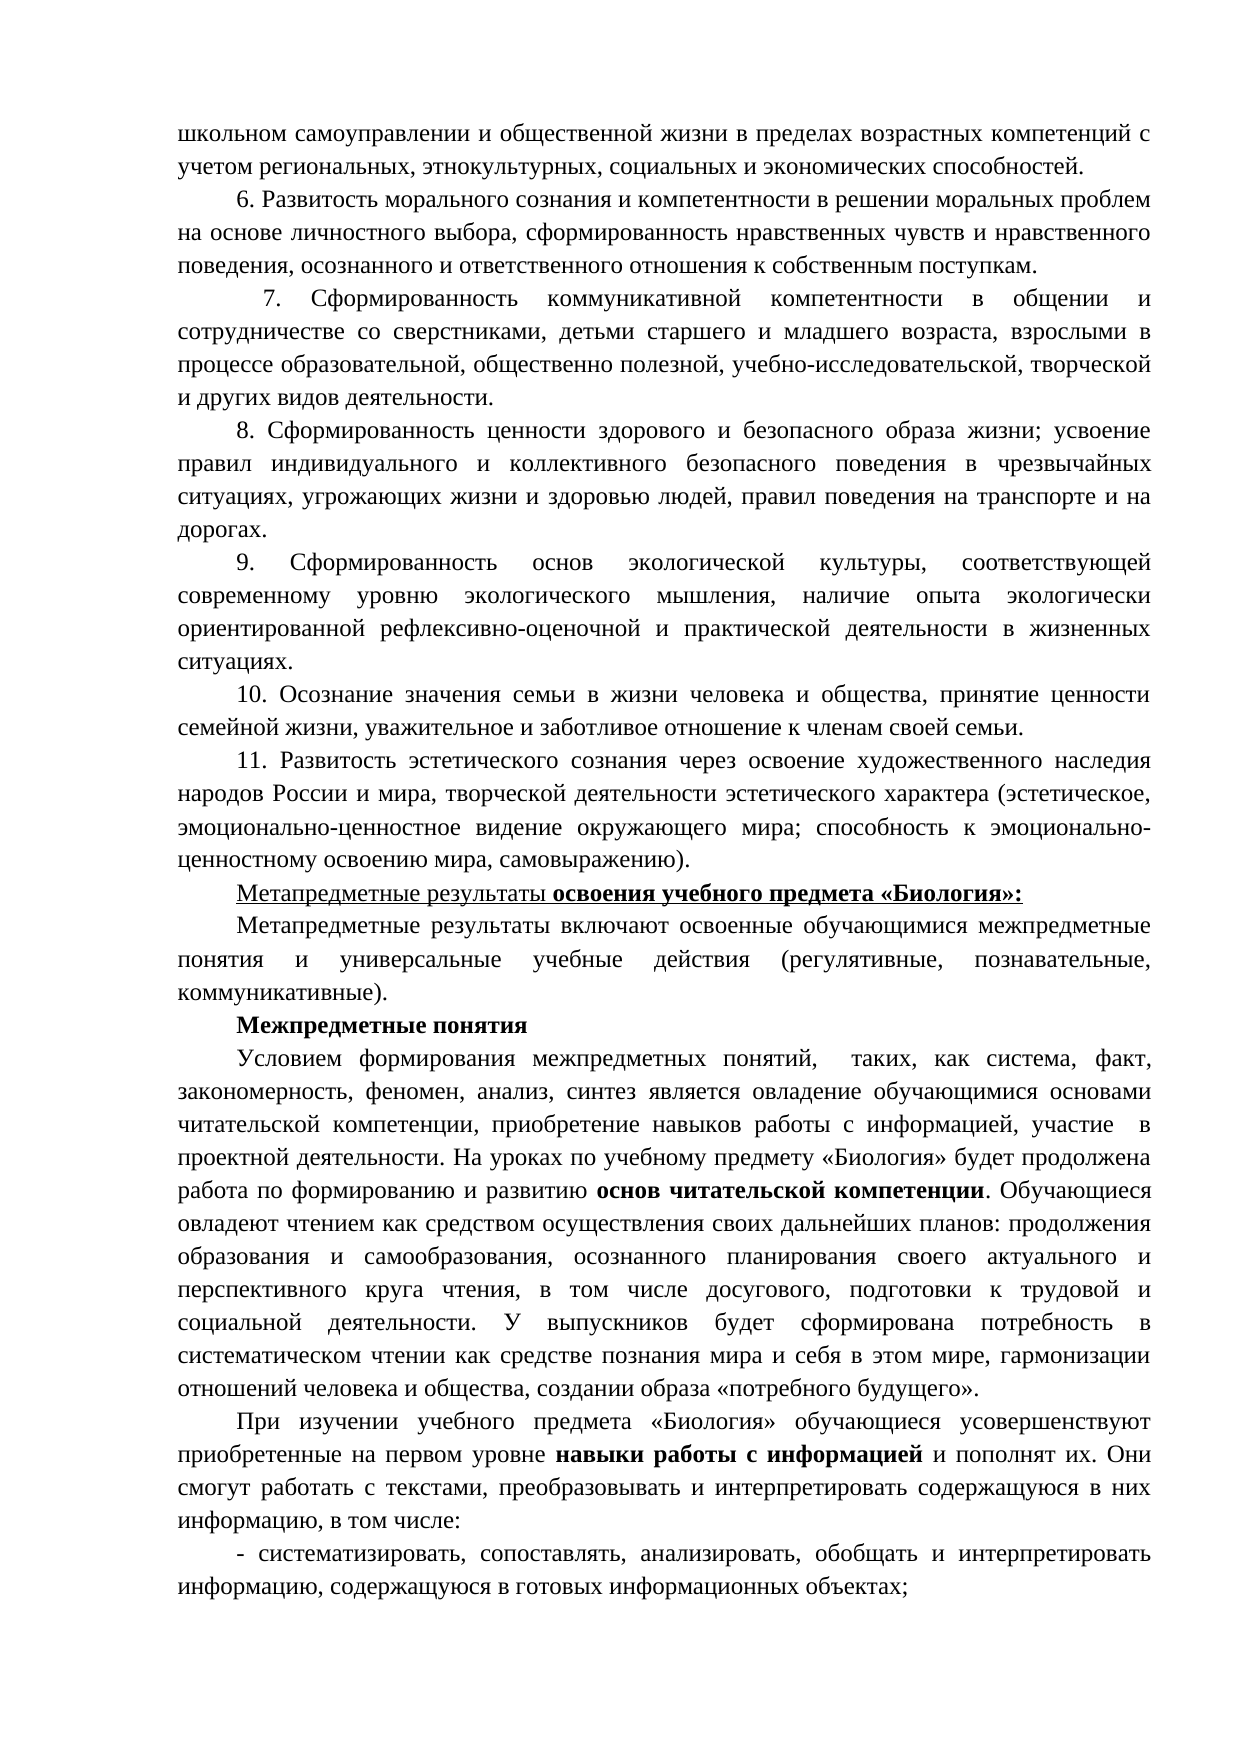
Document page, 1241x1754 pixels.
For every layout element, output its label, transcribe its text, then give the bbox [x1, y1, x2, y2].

text Условием формирования межпредметных понятий, таких, как система, факт, закономерность, феномен, анализ, синтез является овладение обучающимися основами читательской компетенции, приобретение навыков работы с информацией, участие в проектной деятельности. На уроках по учебному предмету «Биология» будет продолжена работа по формированию и развитию основ читательской компетенции. Обучающиеся овладеют чтением как средством осуществления своих дальнейших планов: продолжения образования и самообразования, осознанного планирования своего актуального и перспективного круга чтения, в том числе досугового, подготовки к трудовой и социальной деятельности. У выпускников будет сформирована потребность в систематическом чтении как средстве познания мира и себя в этом мире, гармонизации отношений человека и общества, создании образа «потребного будущего». [177, 1043, 1152, 1402]
text Метапредметные результаты включают освоенные обучающимися межпредметные понятия и универсальные учебные действия (регулятивные, познавательные, коммуникативные). [177, 911, 1152, 1005]
subtitle Метапредметные результаты освоения учебного предмета «Биология»: [177, 878, 1152, 906]
text 11. Развитость эстетического сознания через освоение художественного наследия народов России и мира, творческой деятельности эстетического характера (эстетическое, эмоционально-ценностное видение окружающего мира; способность к эмоционально-ценностному освоению мира, самовыражению). [177, 746, 1152, 873]
text - систематизировать, сопоставлять, анализировать, обобщать и интерпретировать информацию, содержащуюся в готовых информационных объектах; [177, 1538, 1152, 1600]
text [177, 118, 1152, 180]
text 9. Сформированность основ экологической культуры, соответствующей современному уровню экологического мышления, наличие опыта экологически ориентированной рефлексивно-оценочной и практической деятельности в жизненных ситуациях. [177, 547, 1152, 675]
text 6. Развитость морального сознания и компетентности в решении моральных проблем на основе личностного выбора, сформированность нравственных чувств и нравственного поведения, осознанного и ответственного отношения к собственным поступкам. [177, 184, 1152, 279]
text 8. Сформированность ценности здорового и безопасного образа жизни; усвоение правил индивидуального и коллективного безопасного поведения в чрезвычайных ситуациях, угрожающих жизни и здоровью людей, правил поведения на транспорте и на дорогах. [177, 415, 1152, 543]
text При изучении учебного предмета «Биология» обучающиеся усовершенствуют приобретенные на первом уровне навыки работы с информацией и пополнят их. Они смогут работать с текстами, преобразовывать и интерпретировать содержащуюся в них информацию, в том числе: [177, 1406, 1152, 1534]
text Межпредметные понятия [177, 1010, 1152, 1038]
text 7. Сформированность коммуникативной компетентности в общении и сотрудничестве со сверстниками, детьми старшего и младшего возраста, взрослыми в процессе образовательной, общественно полезной, учебно-исследовательской, творческой и других видов деятельности. [177, 283, 1152, 411]
text 10. Осознание значения семьи в жизни человека и общества, принятие ценности семейной жизни, уважительное и заботливое отношение к членам своей семьи. [177, 679, 1152, 741]
